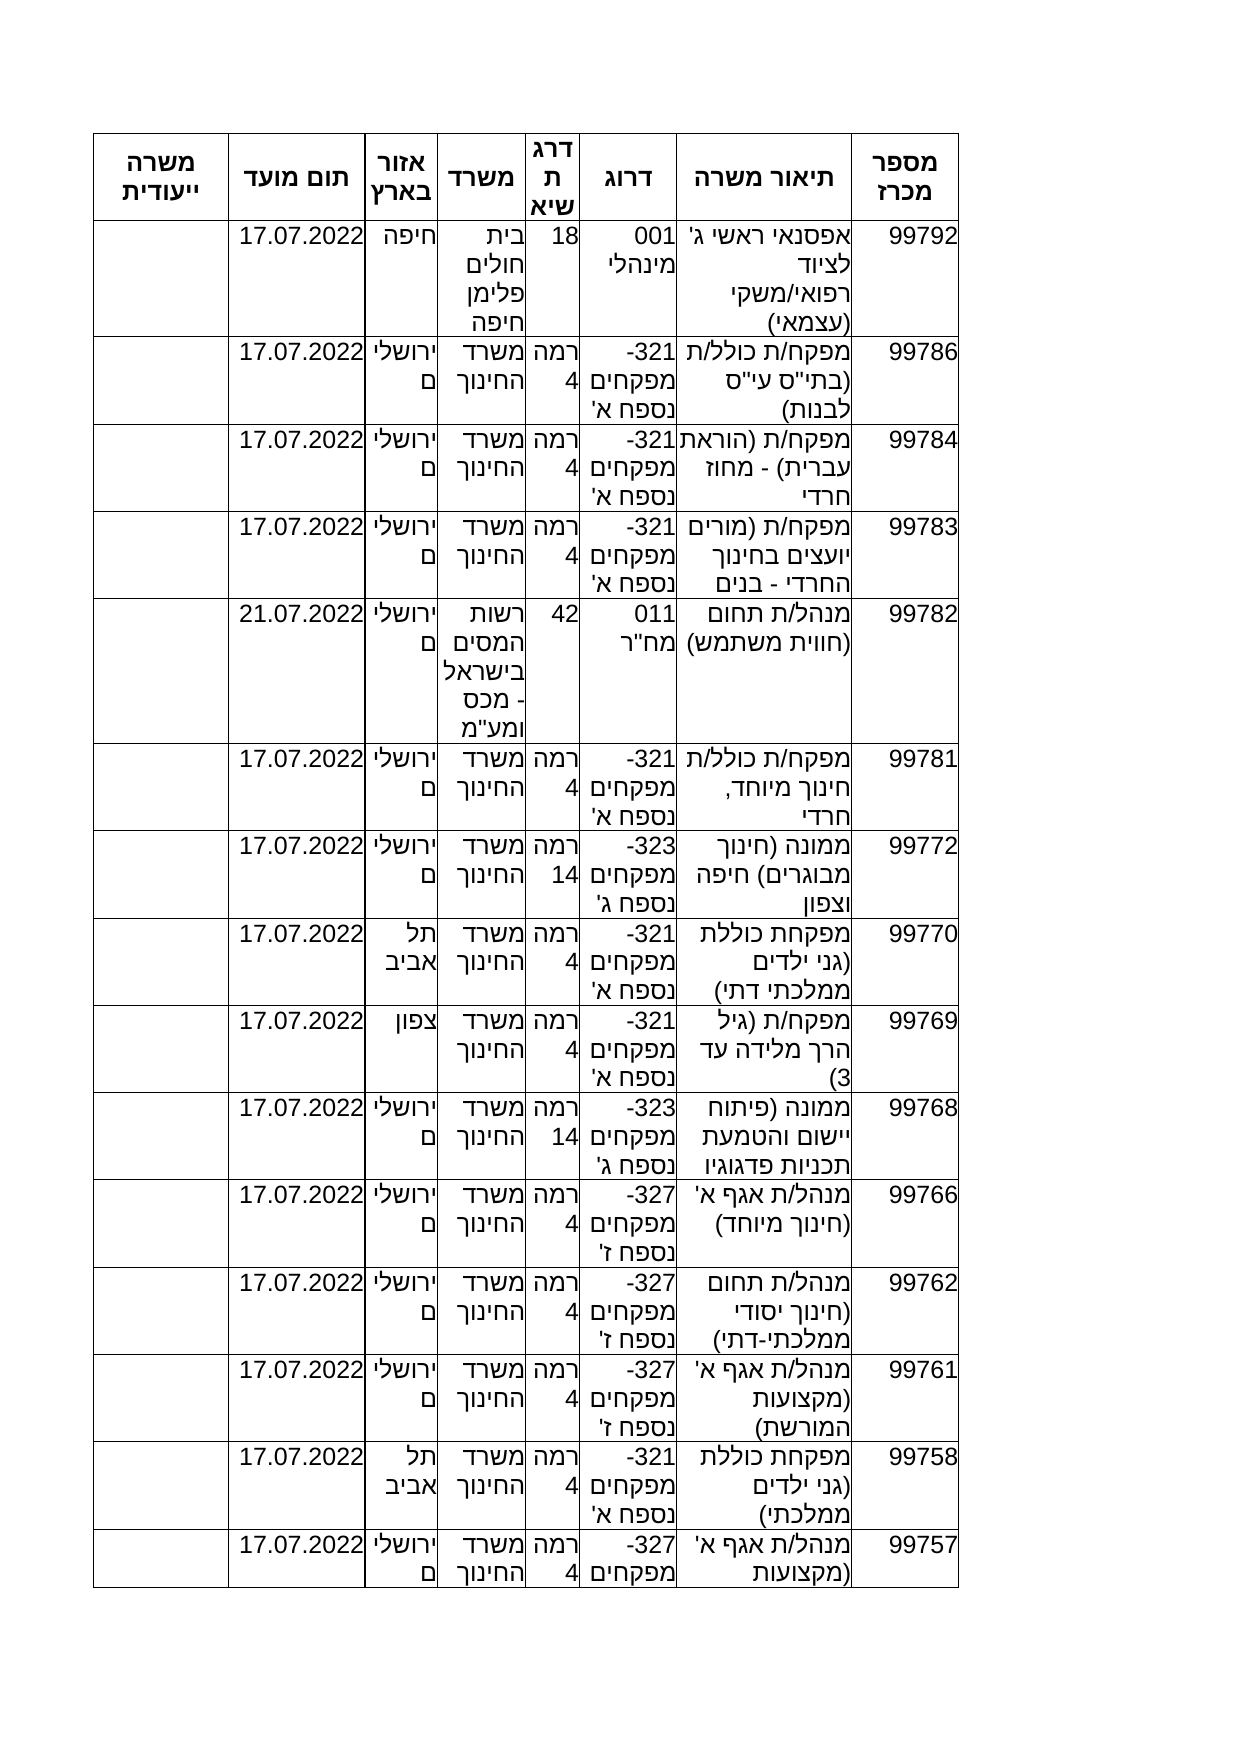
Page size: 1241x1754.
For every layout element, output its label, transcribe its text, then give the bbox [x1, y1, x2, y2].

table_cell 99762 [852, 1268, 958, 1354]
table_cell משרד החינוך [438, 1442, 525, 1528]
table_cell ירושלים [366, 1530, 437, 1587]
table_cell משרד החינוך [438, 1093, 525, 1179]
table_cell 323-מפקחים נספח ג' [580, 1093, 676, 1179]
table_cell 321-מפקחים נספח א' [580, 512, 676, 598]
table_cell ירושלים [366, 337, 437, 423]
table_cell רמה 4 [526, 919, 579, 1005]
table_cell מנהל/ת תחום (חווית משתמש) [677, 599, 851, 743]
table_header משרה ייעודית [94, 134, 228, 220]
table_cell ירושלים [366, 1355, 437, 1441]
table_cell ירושלים [366, 831, 437, 917]
table_header תום מועד [229, 134, 364, 220]
table_cell [94, 425, 228, 511]
table_cell 99783 [852, 512, 958, 598]
table_cell 99766 [852, 1180, 958, 1267]
table_cell 321-מפקחים נספח א' [580, 744, 676, 830]
table_cell רמה 4 [526, 512, 579, 598]
table_cell מפקח/ת (מורים יועצים בחינוך החרדי - בנים [677, 512, 851, 598]
table_cell מפקח/ת כולל/ת (בתי"ס עי"ס לבנות) [677, 337, 851, 423]
table_cell מנהל/ת אגף א' (מקצועות האמנויות) [677, 1530, 851, 1587]
table_cell רשות המסים בישראל- מכס ומע"מ [438, 599, 525, 743]
table_cell [94, 919, 228, 1005]
table_cell [94, 1442, 228, 1528]
table_cell [94, 512, 228, 598]
table_cell [94, 221, 228, 336]
table_cell 17.07.2022 [229, 1355, 364, 1441]
table_cell מפקחת כוללת (גני ילדים ממלכתי) [677, 1442, 851, 1528]
table_cell 99786 [852, 337, 958, 423]
table_cell משרד החינוך [438, 1006, 525, 1092]
table_cell 321-מפקחים נספח א' [580, 425, 676, 511]
table_cell 17.07.2022 [229, 1180, 364, 1267]
table_cell 99772 [852, 831, 958, 917]
table_cell משרד החינוך [438, 1530, 525, 1587]
table_cell מנהל/ת תחום (חינוך יסודי ממלכתי-דתי) [677, 1268, 851, 1354]
table_cell 327-מפקחים נספח ז' [580, 1180, 676, 1267]
table_header מספר מכרז [852, 134, 958, 220]
table_cell [94, 337, 228, 423]
table_cell רמה 4 [526, 1530, 579, 1587]
table_cell [94, 831, 228, 917]
table_cell [94, 1180, 228, 1267]
table_cell ירושלים [366, 599, 437, 743]
table_header תיאור משרה [677, 134, 851, 220]
table_cell תל אביב [366, 919, 437, 1005]
table_cell 42 [526, 599, 579, 743]
table_cell 321-מפקחים נספח א' [580, 1442, 676, 1528]
table_cell ירושלים [366, 425, 437, 511]
table_cell 99757 [852, 1530, 958, 1587]
table_cell 99769 [852, 1006, 958, 1092]
table_cell מפקח/ת כולל/ת חינוך מיוחד, חרדי [677, 744, 851, 830]
table_cell רמה 4 [526, 1268, 579, 1354]
table_cell משרד החינוך [438, 512, 525, 598]
table_cell 17.07.2022 [229, 1093, 364, 1179]
table_cell מפקחת כוללת (גני ילדים ממלכתי דתי) [677, 919, 851, 1005]
table_cell משרד החינוך [438, 337, 525, 423]
table_cell 17.07.2022 [229, 1006, 364, 1092]
table_cell משרד החינוך [438, 744, 525, 830]
table_cell 321-מפקחים נספח א' [580, 919, 676, 1005]
table_cell משרד החינוך [438, 1180, 525, 1267]
table_cell 327-מפקחים נספח ז' [580, 1355, 676, 1441]
table_cell 011 מח"ר [580, 599, 676, 743]
table_cell ממונה (חינוך מבוגרים) חיפה וצפון [677, 831, 851, 917]
table_cell 17.07.2022 [229, 744, 364, 830]
table_cell מפקח/ת (גיל הרך מלידה עד 3) [677, 1006, 851, 1092]
table_cell 99784 [852, 425, 958, 511]
table_cell [94, 1530, 228, 1587]
table_cell רמה 4 [526, 337, 579, 423]
table_cell [94, 1355, 228, 1441]
table_cell רמה 4 [526, 425, 579, 511]
table_cell 321-מפקחים נספח א' [580, 1006, 676, 1092]
table_cell [94, 744, 228, 830]
table_cell 327-מפקחים נספח ז' [580, 1530, 676, 1587]
table_cell [94, 1268, 228, 1354]
table_cell משרד החינוך [438, 919, 525, 1005]
table_cell 17.07.2022 [229, 1442, 364, 1528]
table_cell 99782 [852, 599, 958, 743]
table_cell 99768 [852, 1093, 958, 1179]
table_cell [94, 1093, 228, 1179]
table_cell 327-מפקחים נספח ז' [580, 1268, 676, 1354]
table_cell 17.07.2022 [229, 1268, 364, 1354]
table_header דרוג [580, 134, 676, 220]
table_cell 17.07.2022 [229, 221, 364, 336]
table_cell אפסנאי ראשי ג' לציוד רפואי/משקי (עצמאי) [677, 221, 851, 336]
table_cell משרד החינוך [438, 425, 525, 511]
table_cell 321-מפקחים נספח א' [580, 337, 676, 423]
table_cell [94, 1006, 228, 1092]
table_cell רמה 14 [526, 831, 579, 917]
table_cell משרד החינוך [438, 1268, 525, 1354]
table_cell תל אביב [366, 1442, 437, 1528]
table_cell 001 מינהלי [580, 221, 676, 336]
table_cell 99761 [852, 1355, 958, 1441]
table_cell 18 [526, 221, 579, 336]
table_cell 323-מפקחים נספח ג' [580, 831, 676, 917]
table_cell בית חולים פלימן חיפה [438, 221, 525, 336]
table_cell 17.07.2022 [229, 919, 364, 1005]
table_cell מנהל/ת אגף א' (מקצועות המורשת) [677, 1355, 851, 1441]
table_cell משרד החינוך [438, 1355, 525, 1441]
table_cell 17.07.2022 [229, 337, 364, 423]
table_cell רמה 4 [526, 744, 579, 830]
table_cell ירושלים [366, 1180, 437, 1267]
table_header דרגת שיא [526, 134, 579, 220]
table_cell רמה 4 [526, 1442, 579, 1528]
table_cell ממונה (פיתוח יישום והטמעת תכניות פדגוגיו [677, 1093, 851, 1179]
table_cell 99781 [852, 744, 958, 830]
table_cell 99770 [852, 919, 958, 1005]
table_cell 21.07.2022 [229, 599, 364, 743]
table_cell חיפה [366, 221, 437, 336]
table_cell 99792 [852, 221, 958, 336]
table_header משרד [438, 134, 525, 220]
table_cell ירושלים [366, 744, 437, 830]
table_cell מנהל/ת אגף א' (חינוך מיוחד) [677, 1180, 851, 1267]
table_cell רמה 14 [526, 1093, 579, 1179]
table_cell [94, 599, 228, 743]
table_cell רמה 4 [526, 1180, 579, 1267]
table_cell רמה 4 [526, 1355, 579, 1441]
table_header אזור בארץ [366, 134, 437, 220]
table_cell מפקח/ת (הוראת עברית) - מחוז חרדי [677, 425, 851, 511]
table_cell ירושלים [366, 512, 437, 598]
table_cell 99758 [852, 1442, 958, 1528]
table_cell ירושלים [366, 1268, 437, 1354]
table_cell 17.07.2022 [229, 831, 364, 917]
table_cell רמה 4 [526, 1006, 579, 1092]
table_cell משרד החינוך [438, 831, 525, 917]
table_cell 17.07.2022 [229, 1530, 364, 1587]
table_cell 17.07.2022 [229, 425, 364, 511]
table_cell צפון [366, 1006, 437, 1092]
table_cell 17.07.2022 [229, 512, 364, 598]
table_cell ירושלים [366, 1093, 437, 1179]
